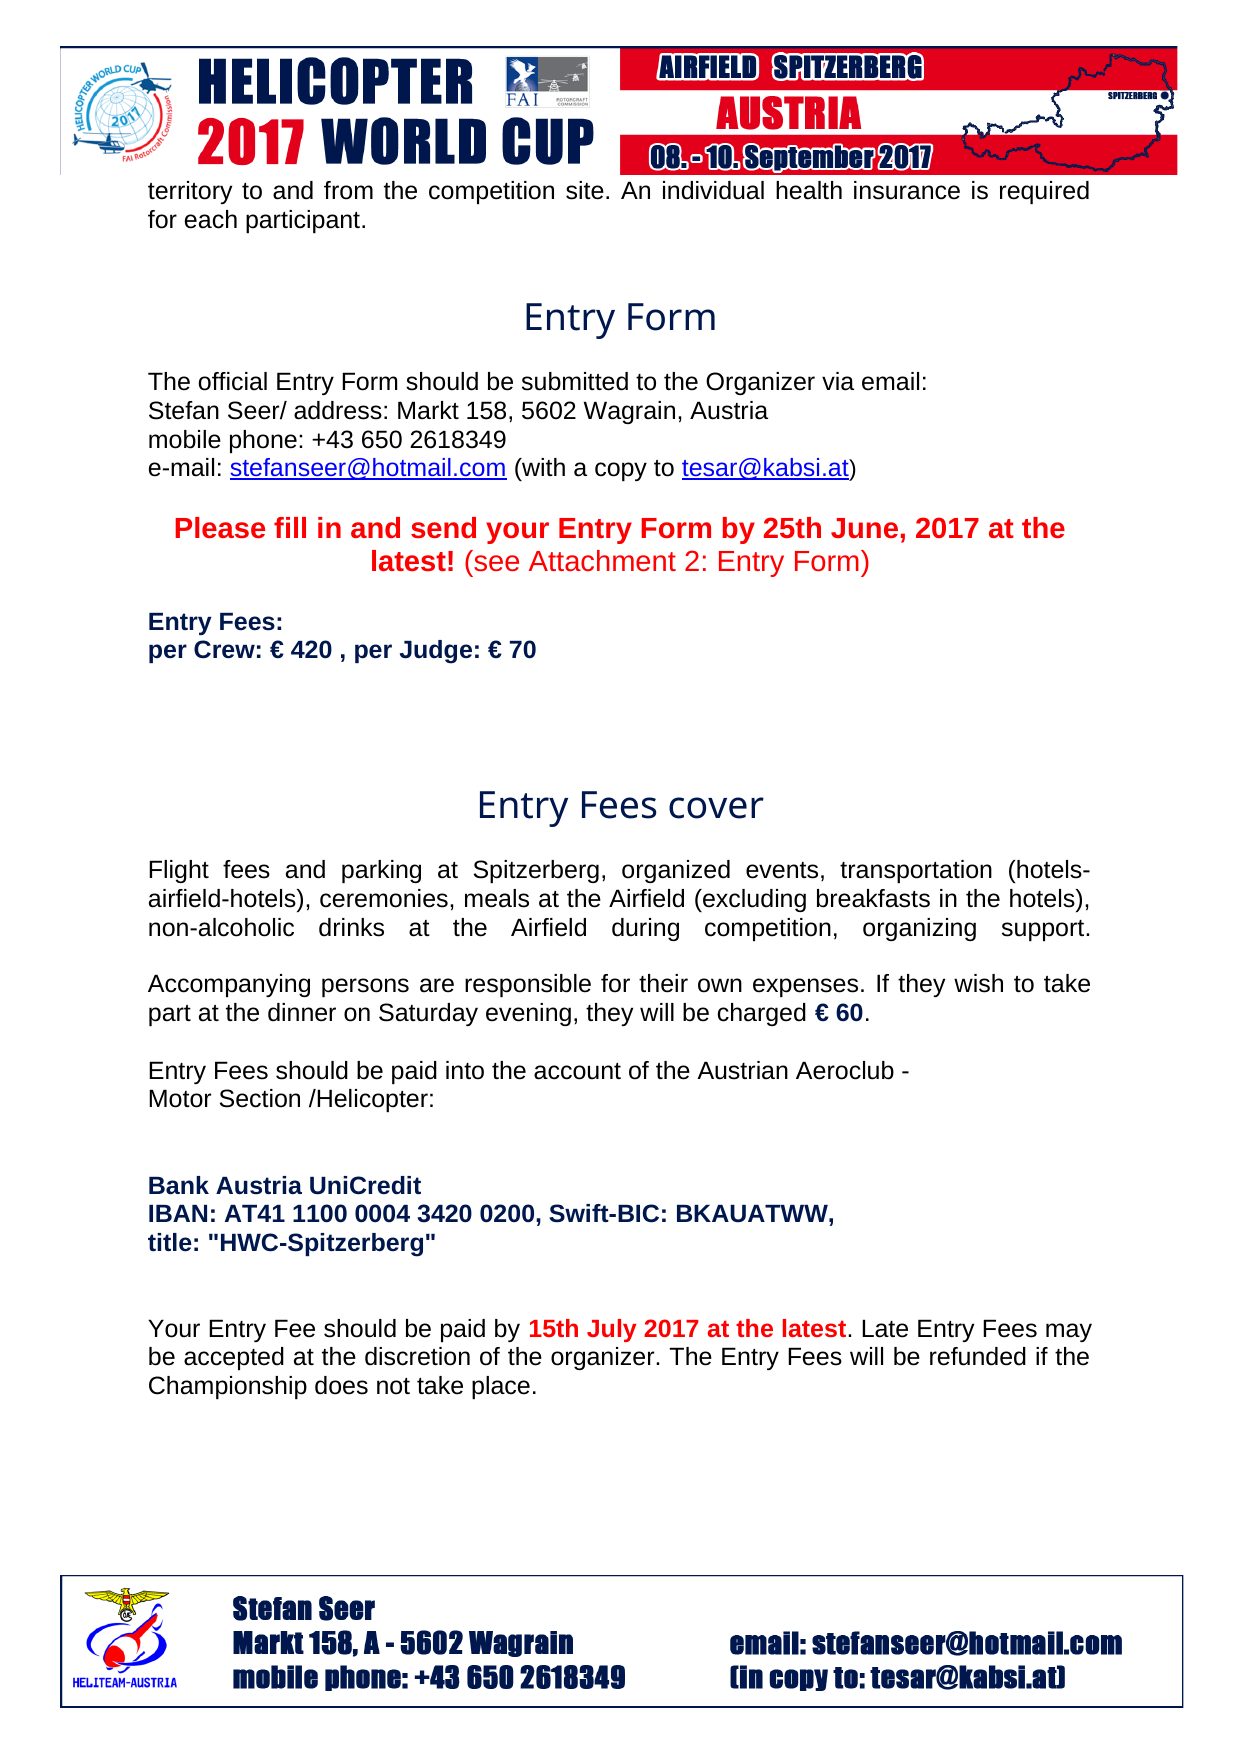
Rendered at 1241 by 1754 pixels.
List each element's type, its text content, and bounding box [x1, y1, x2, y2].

text Bank Austria UniCredit [148, 1113, 1093, 1199]
text e-mail: stefanseer@hotmail.com (with a copy to tesar@kabsi.at) [148, 453, 1093, 482]
text Motor Section /Helicopter: [148, 1084, 1093, 1113]
picture [58, 46, 1178, 174]
text IBAN: AT41 1100 0004 3420 0200, Swift-BIC: BKAUATWW, [148, 1199, 1093, 1228]
text Entry Form [148, 291, 1093, 342]
text Entry Fees: [148, 607, 1093, 636]
text title: "HWC-Spitzerberg" [148, 1228, 1093, 1314]
picture [60, 1575, 1184, 1708]
text Your Entry Fee should be paid by 15th July 2017 at the latest. Late Entry Fees may be accepted at the discretion of the organizer. The Entry Fees will be refunded if the Championship does not take place. [148, 1314, 1093, 1400]
text Stefan Seer/ address: Markt 158, 5602 Wagrain, Austria mobile phone: +43 650 2618349 [148, 396, 1093, 453]
text Flight fees and parking at Spitzerberg, organized events, transportation (hotels-airfield-hotels), ceremonies, meals at the Airfield (excluding breakfasts in the hotels), non-alcoholic drinks at the Airfield during competition, organizing support. [148, 855, 1093, 969]
text Accompanying persons are responsible for their own expenses. If they wish to take part at the dinner on Saturday evening, they will be charged € 60. [148, 969, 1093, 1027]
text Please fill in and send your Entry Form by 25th June, 2017 at the latest! (see Attachment 2: Entry Form) [148, 482, 1093, 578]
text per Crew: € 420 , per Judge: € 70 [148, 636, 1093, 664]
text Entry Fees cover [148, 778, 1093, 829]
text Entry Fees should be paid into the account of the Austrian Aeroclub - [148, 1027, 1093, 1084]
text The official Entry Form should be submitted to the Organizer via email: [148, 367, 1093, 396]
